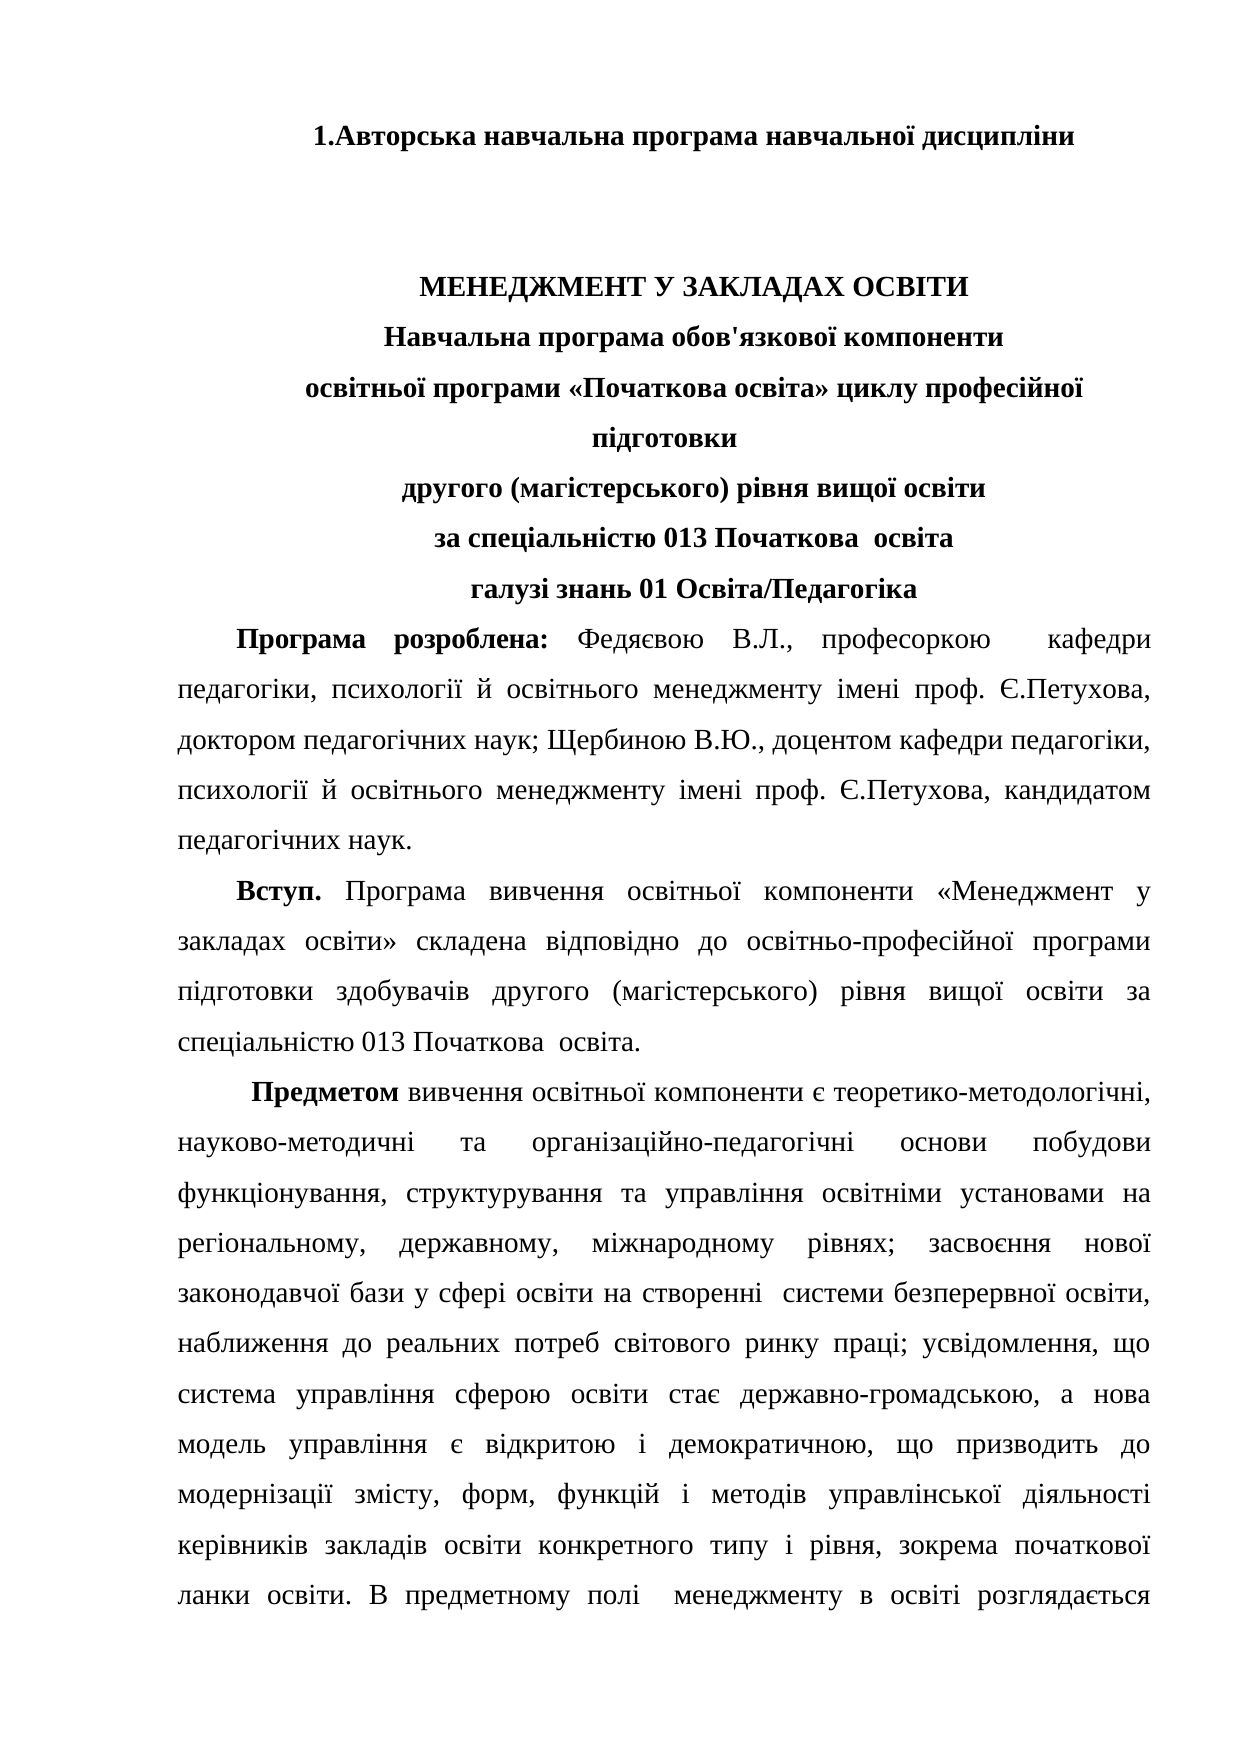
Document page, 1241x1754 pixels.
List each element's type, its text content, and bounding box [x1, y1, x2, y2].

text Програма розроблена: Федяєвою В.Л., професоркою кафедри педагогіки, психології й освітнього менеджменту імені проф. Є.Петухова, доктором педагогічних наук; Щербиною В.Ю., доцентом кафедри педагогіки, психології й освітнього менеджменту імені проф. Є.Петухова, кандидатом педагогічних наук. [177, 621, 1152, 856]
text за спеціальністю 013 Початкова освіта [177, 521, 1152, 554]
text галузі знань 01 Освіта/Педагогіка [177, 571, 1152, 604]
text 1.Авторська навчальна програма навчальної дисципліни [177, 118, 1152, 152]
text другого (магістерського) рівня вищої освіти [177, 470, 1152, 504]
text освітньої програми «Початкова освіта» циклу професійної підготовки [177, 370, 1152, 453]
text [177, 1074, 1152, 1611]
text Навчальна програма обов'язкової компоненти [177, 319, 1152, 353]
text Вступ. Програма вивчення освітньої компоненти «Менеджмент у закладах освіти» складена відповідно до освітньо-професійної програми підготовки здобувачів другого (магістерського) рівня вищої освіти за спеціальністю 013 Початкова освіта. [177, 873, 1152, 1057]
text МЕНЕДЖМЕНТ У ЗАКЛАДАХ ОСВІТИ [177, 269, 1152, 303]
